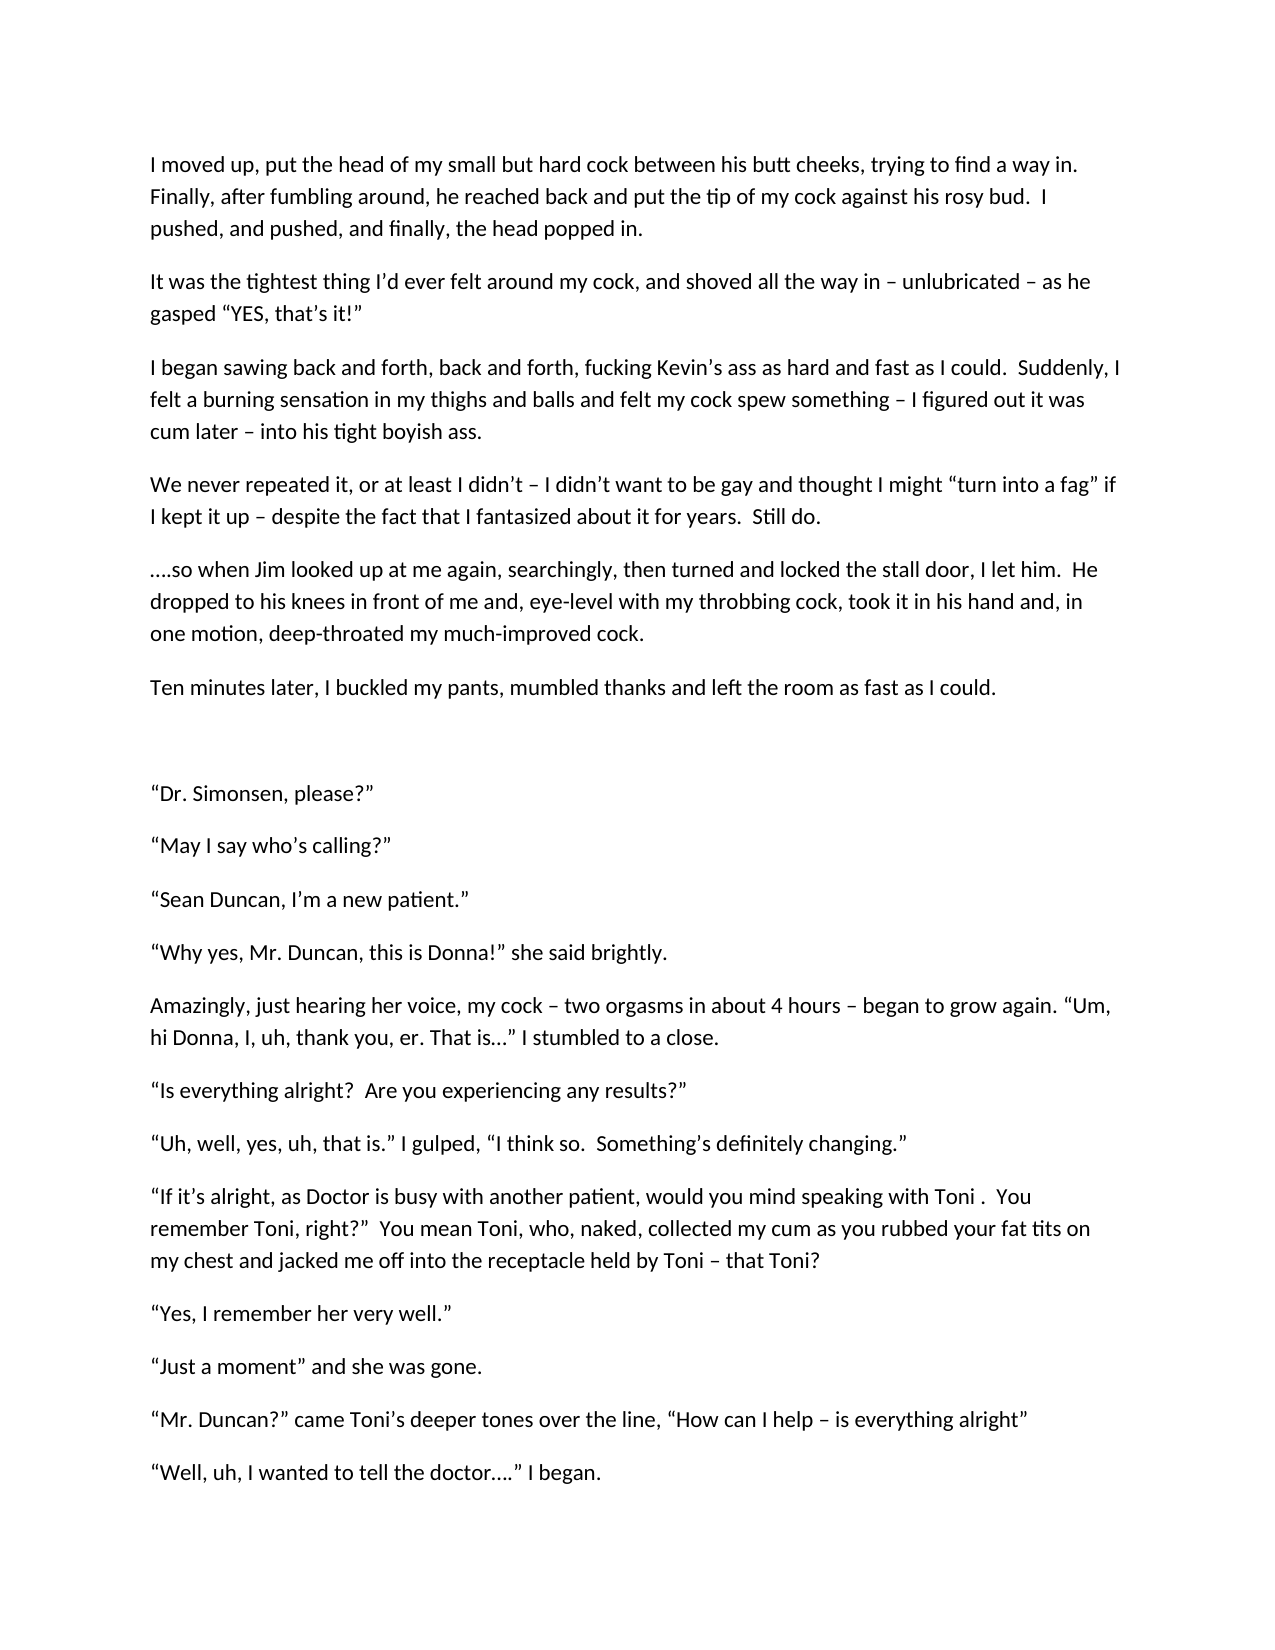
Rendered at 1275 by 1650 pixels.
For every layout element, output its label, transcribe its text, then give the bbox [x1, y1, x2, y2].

text “Why yes, Mr. Duncan, this is Donna!” she said brightly. [150, 938, 1125, 966]
text “Is everything alright? Are you experiencing any results?” [150, 1076, 1125, 1104]
text “If it’s alright, as Doctor is busy with another patient, would you mind speaking with Toni . You remember Toni, right?” You mean Toni, who, naked, collected my cum as you rubbed your fat tits on my chest and jacked me off into the receptacle held by Toni – that Toni? [150, 1182, 1125, 1274]
text “Well, uh, I wanted to tell the doctor….” I began. [150, 1458, 1125, 1486]
text We never repeated it, or at least I didn’t – I didn’t want to be gay and thought I might “turn into a fag” if I kept it up – despite the fact that I fantasized about it for years. Still do. [150, 470, 1125, 530]
text It was the tightest thing I’d ever felt around my cock, and shoved all the way in – unlubricated – as he gasped “YES, that’s it!” [150, 267, 1125, 328]
text “Uh, well, yes, uh, that is.” I gulped, “I think so. Something’s definitely changing.” [150, 1129, 1125, 1157]
text I moved up, put the head of my small but hard cock between his butt cheeks, trying to find a way in. Finally, after fumbling around, he reached back and put the tip of my cock against his rosy bud. I pushed, and pushed, and finally, the head popped in. [150, 150, 1125, 242]
text ….so when Jim looked up at me again, searchingly, then turned and locked the stall door, I let him. He dropped to his knees in front of me and, eye-level with my throbbing cock, took it in his hand and, in one motion, deep-throated my much-improved cock. [150, 555, 1125, 648]
text “Dr. Simonsen, please?” [150, 779, 1125, 807]
text “Just a moment” and she was gone. [150, 1352, 1125, 1380]
text Ten minutes later, I buckled my pants, mumbled thanks and left the room as fast as I could. [150, 673, 1125, 701]
text “Mr. Duncan?” came Toni’s deeper tones over the line, “How can I help – is everything alright” [150, 1405, 1125, 1433]
text Amazingly, just hearing her voice, my cock – two orgasms in about 4 hours – began to grow again. “Um, hi Donna, I, uh, thank you, er. That is…” I stumbled to a close. [150, 991, 1125, 1051]
text I began sawing back and forth, back and forth, fucking Kevin’s ass as hard and fast as I could. Suddenly, I felt a burning sensation in my thighs and balls and felt my cock spew something – I figured out it was cum later – into his tight boyish ass. [150, 353, 1125, 445]
text “May I say who’s calling?” [150, 832, 1125, 860]
text “Yes, I remember her very well.” [150, 1299, 1125, 1327]
text “Sean Duncan, I’m a new patient.” [150, 885, 1125, 913]
